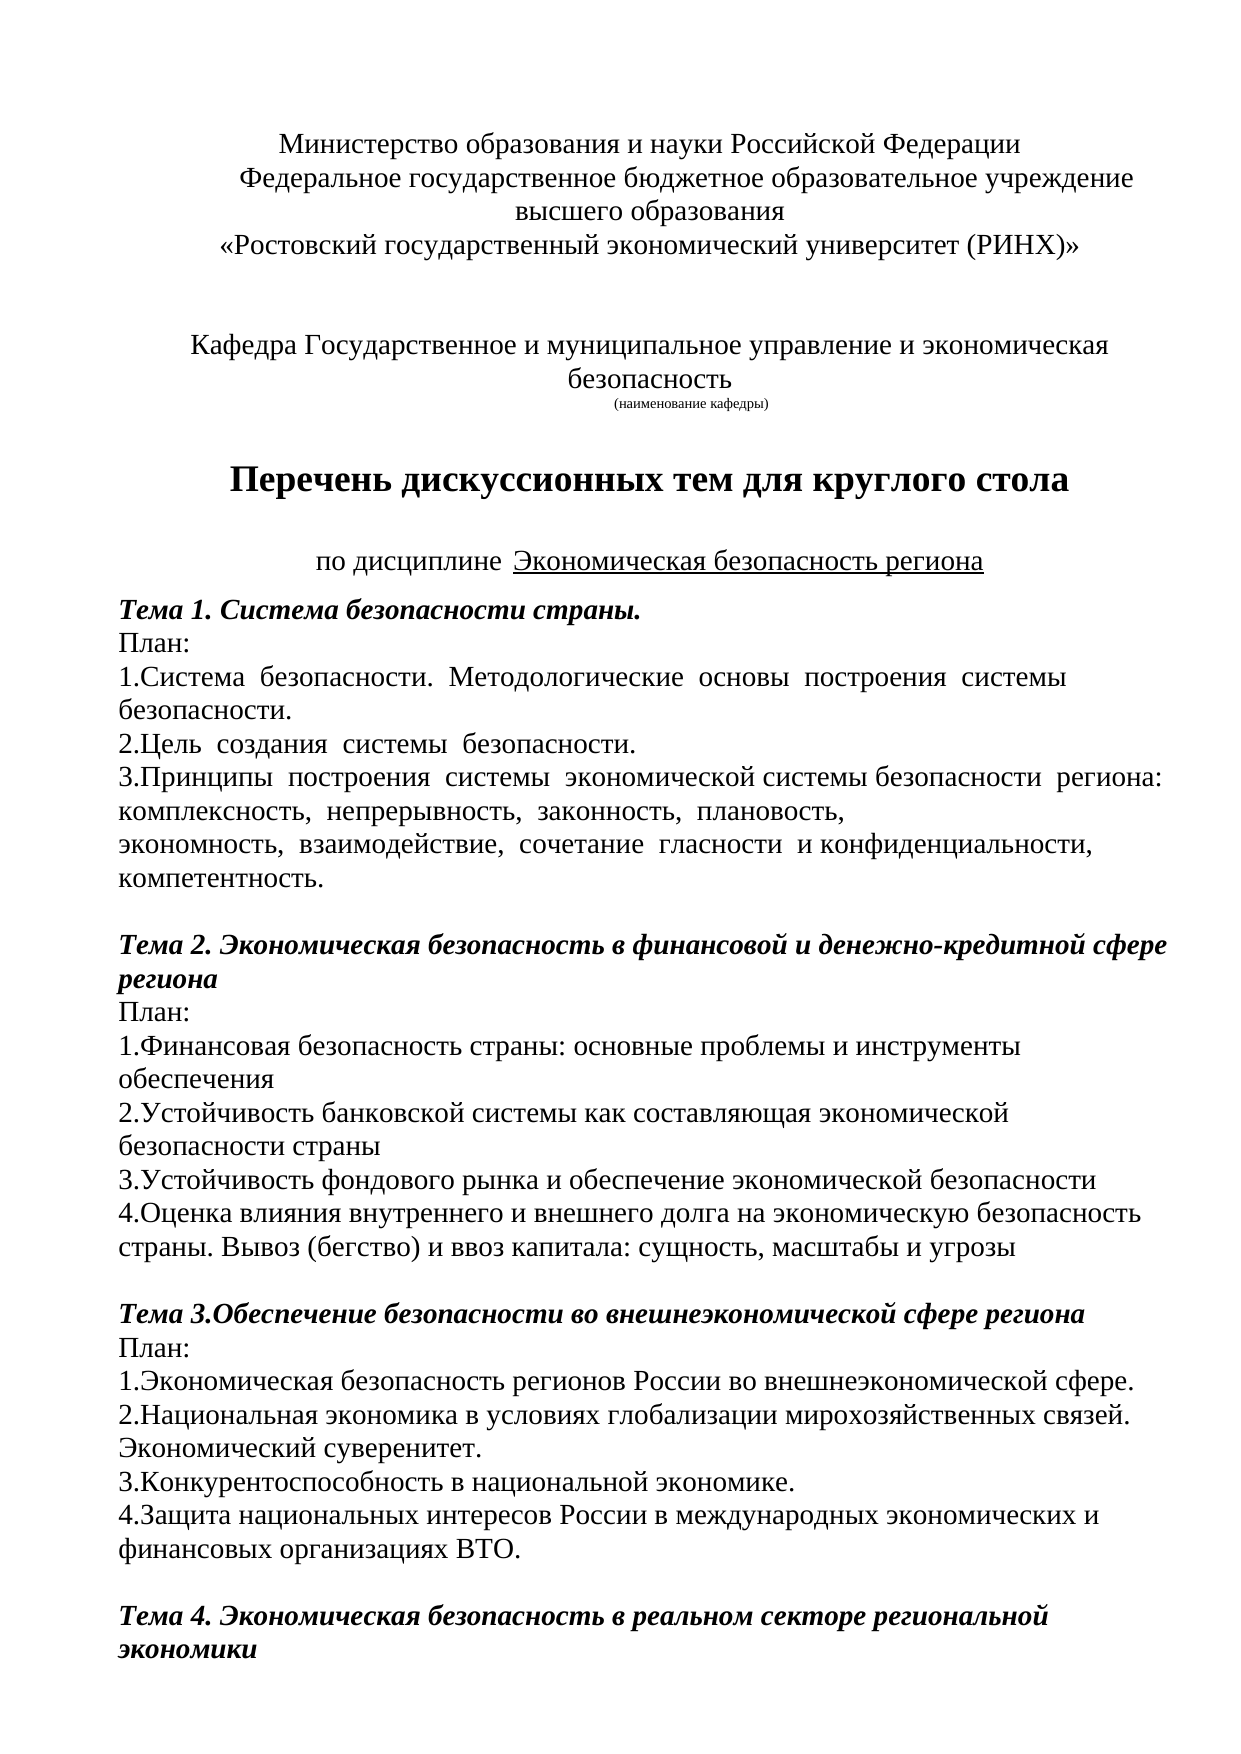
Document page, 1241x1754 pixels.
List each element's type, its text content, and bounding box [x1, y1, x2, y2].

text Тема 1. Система безопасности страны. [118, 592, 1181, 625]
text 4.Защита национальных интересов России в международных экономических и финансовых организациях ВТО. [118, 1497, 1181, 1564]
text безопасности. [118, 692, 1181, 726]
text по дисциплине Экономическая безопасность региона [118, 543, 1181, 577]
text (наименование кафедры) [118, 394, 1181, 423]
text План: [118, 625, 1181, 659]
text Перечень дискуссионных тем для круглого стола [118, 457, 1181, 500]
text 3.Устойчивость фондового рынка и обеспечение экономической безопасности [118, 1162, 1181, 1196]
text 1.Финансовая безопасность страны: основные проблемы и инструменты обеспечения [118, 1028, 1181, 1095]
text 2.Цель создания системы безопасности. [118, 726, 1181, 759]
text экономность, взаимодействие, сочетание гласности и конфиденциальности, компетентность. [118, 827, 1181, 894]
text Тема 3.Обеспечение безопасности во внешнеэкономической сфере региона [118, 1296, 1181, 1330]
text 3.Конкурентоспособность в национальной экономике. [118, 1464, 1181, 1497]
text 1.Экономическая безопасность регионов России во внешнеэкономической сфере. [118, 1363, 1181, 1397]
text 1.Система безопасности. Методологические основы построения системы [118, 659, 1181, 692]
text «Ростовский государственный экономический университет (РИНХ)» [118, 227, 1181, 260]
text 3.Принципы построения системы экономической системы безопасности региона: комплексность, непрерывность, законность, плановость, [118, 759, 1181, 827]
text 4.Оценка влияния внутреннего и внешнего долга на экономическую безопасность страны. Вывоз (бегство) и ввоз капитала: сущность, масштабы и угрозы [118, 1196, 1181, 1263]
text Тема 4. Экономическая безопасность в реальном секторе региональной экономики [118, 1598, 1181, 1665]
text Кафедра Государственное и муниципальное управление и экономическая безопасность [118, 327, 1181, 394]
text 2.Устойчивость банковской системы как составляющая экономической безопасности страны [118, 1095, 1181, 1162]
text 2.Национальная экономика в условиях глобализации мирохозяйственных связей. Экономический суверенитет. [118, 1397, 1181, 1464]
text Министерство образования и науки Российской Федерации [118, 126, 1181, 160]
text Федеральное государственное бюджетное образовательное учреждение высшего образования [118, 160, 1181, 227]
text План: [118, 994, 1181, 1028]
text План: [118, 1330, 1181, 1363]
text Тема 2. Экономическая безопасность в финансовой и денежно-кредитной сфере региона [118, 927, 1181, 994]
